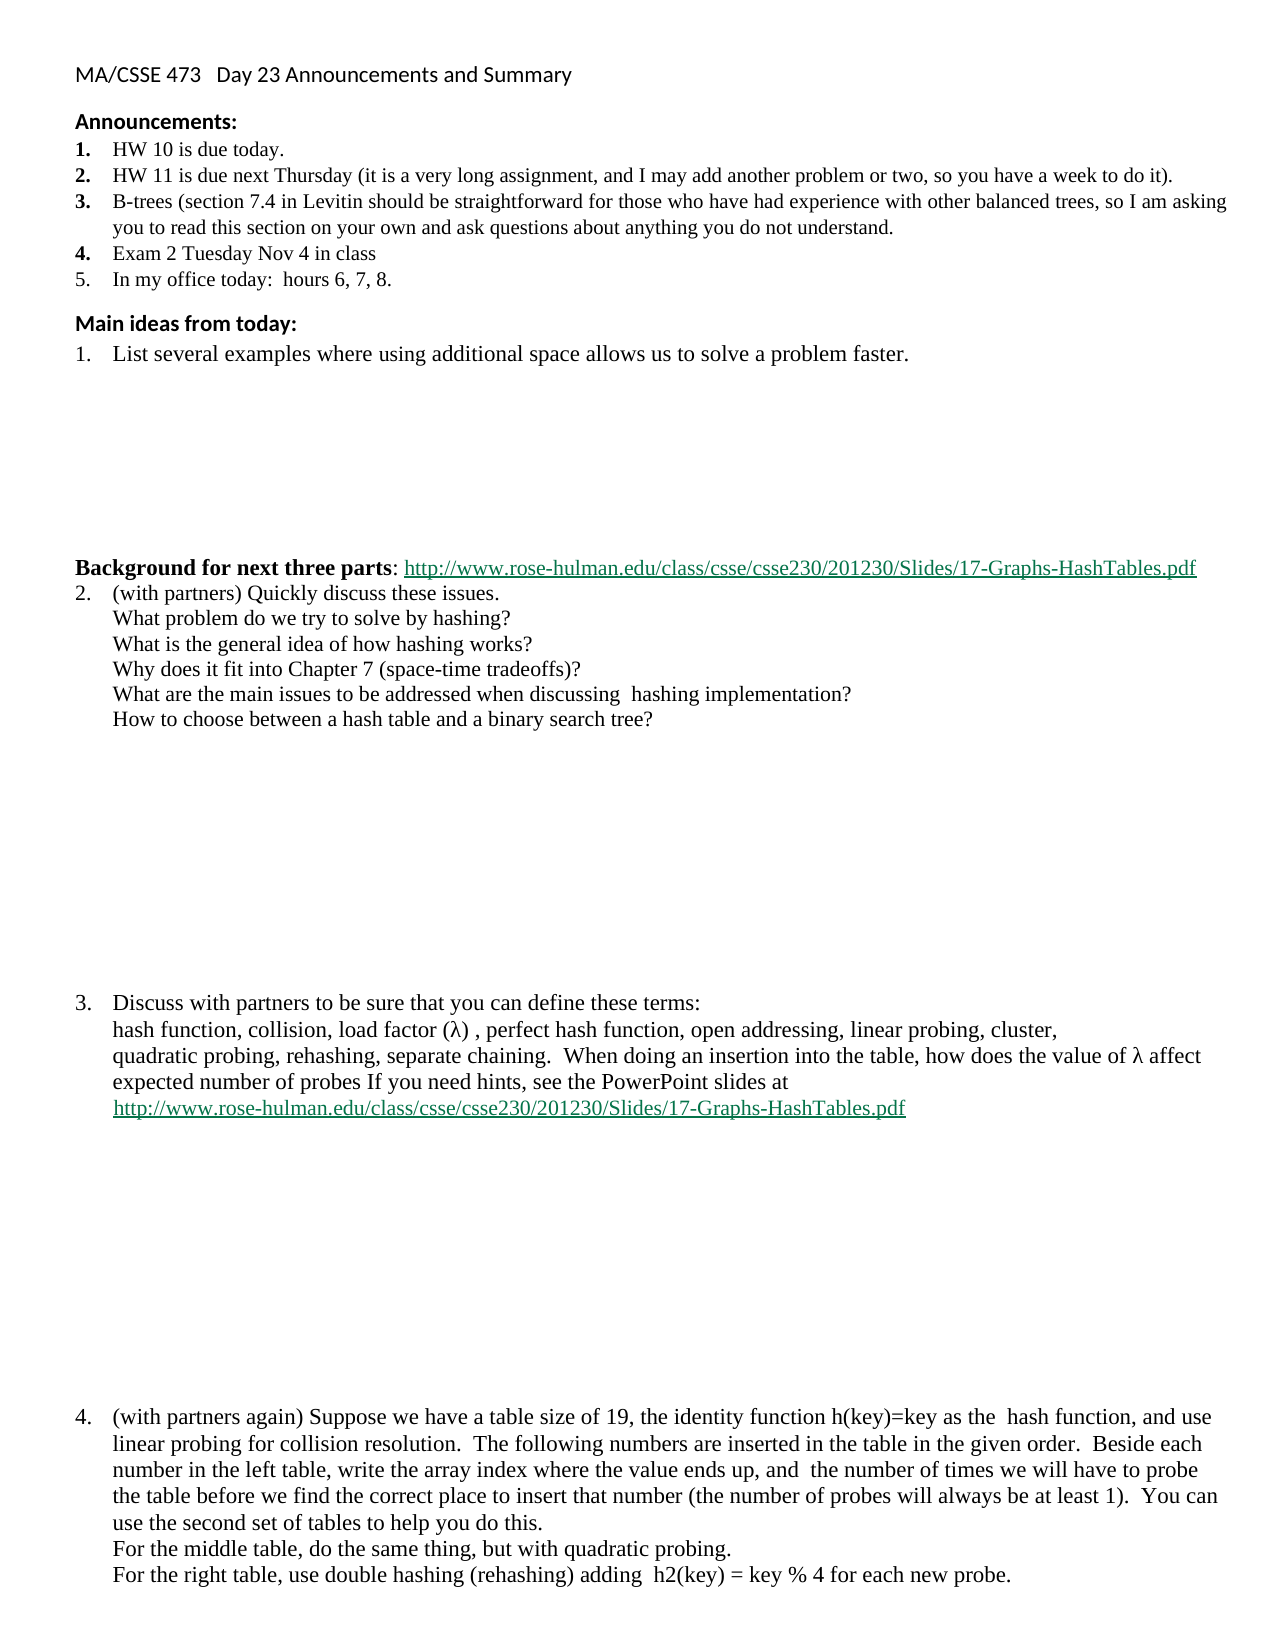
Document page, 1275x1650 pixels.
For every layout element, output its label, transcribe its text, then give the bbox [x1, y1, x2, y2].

text Main ideas from today: [75, 309, 1230, 337]
list (with partners) Quickly discuss these issues. What problem do we try to solve by hashing? [75, 580, 1230, 631]
text Background for next three parts: http://www.rose-hulman.edu/class/csse/csse230/201230/Slides/17-Graphs-HashTables.pdf [75, 554, 1230, 580]
text How to choose between a hash table and a binary search tree? [112, 706, 1230, 963]
text What is the general idea of how hashing works? [112, 631, 1230, 656]
list HW 10 is due today. [75, 137, 1230, 161]
list In my office today: hours 6, 7, 8. [75, 267, 1230, 291]
list (with partners again) Suppose we have a table size of 19, the identity function h(key)=key as the hash function, and use linear probing for collision resolution. The following numbers are inserted in the table in the given order. Beside each number in the left table, write the array index where the value ends up, and the number of times we will have to probe the table before we find the correct place to insert that number (the number of probes will always be at least 1). You can use the second set of tables to help you do this. For the middle table, do the same thing, but with quadratic probing. For the right table, use double hashing (rehashing) adding h2(key) = key % 4 for each new probe. [75, 1403, 1230, 1588]
list Discuss with partners to be sure that you can define these terms: [75, 989, 1230, 1016]
text Why does it fit into Chapter 7 (space-time tradeoffs)? [112, 656, 1230, 681]
text http://www.rose-hulman.edu/class/csse/csse230/201230/Slides/17-Graphs-HashTables.pdf [75, 1095, 1230, 1120]
text What are the main issues to be addressed when discussing hashing implementation? [112, 681, 1230, 706]
text MA/CSSE 473 Day 23 Announcements and Summary [75, 60, 1230, 88]
text hash function, collision, load factor (λ) , perfect hash function, open addressing, linear probing, cluster, quadratic probing, rehashing, separate chaining. When doing an insertion into the table, how does the value of λ affect expected number of probes If you need hints, see the PowerPoint slides at [112, 1016, 1230, 1095]
list Exam 2 Tuesday Nov 4 in class [75, 241, 1230, 265]
list List several examples where using additional space allows us to solve a problem faster. [75, 339, 1230, 554]
text Announcements: [75, 107, 1230, 135]
list HW 11 is due next Thursday (it is a very long assignment, and I may add another problem or two, so you have a week to do it). [75, 163, 1230, 187]
list B-trees (section 7.4 in Levitin should be straightforward for those who have had experience with other balanced trees, so I am asking you to read this section on your own and ask questions about anything you do not understand. [75, 189, 1230, 239]
